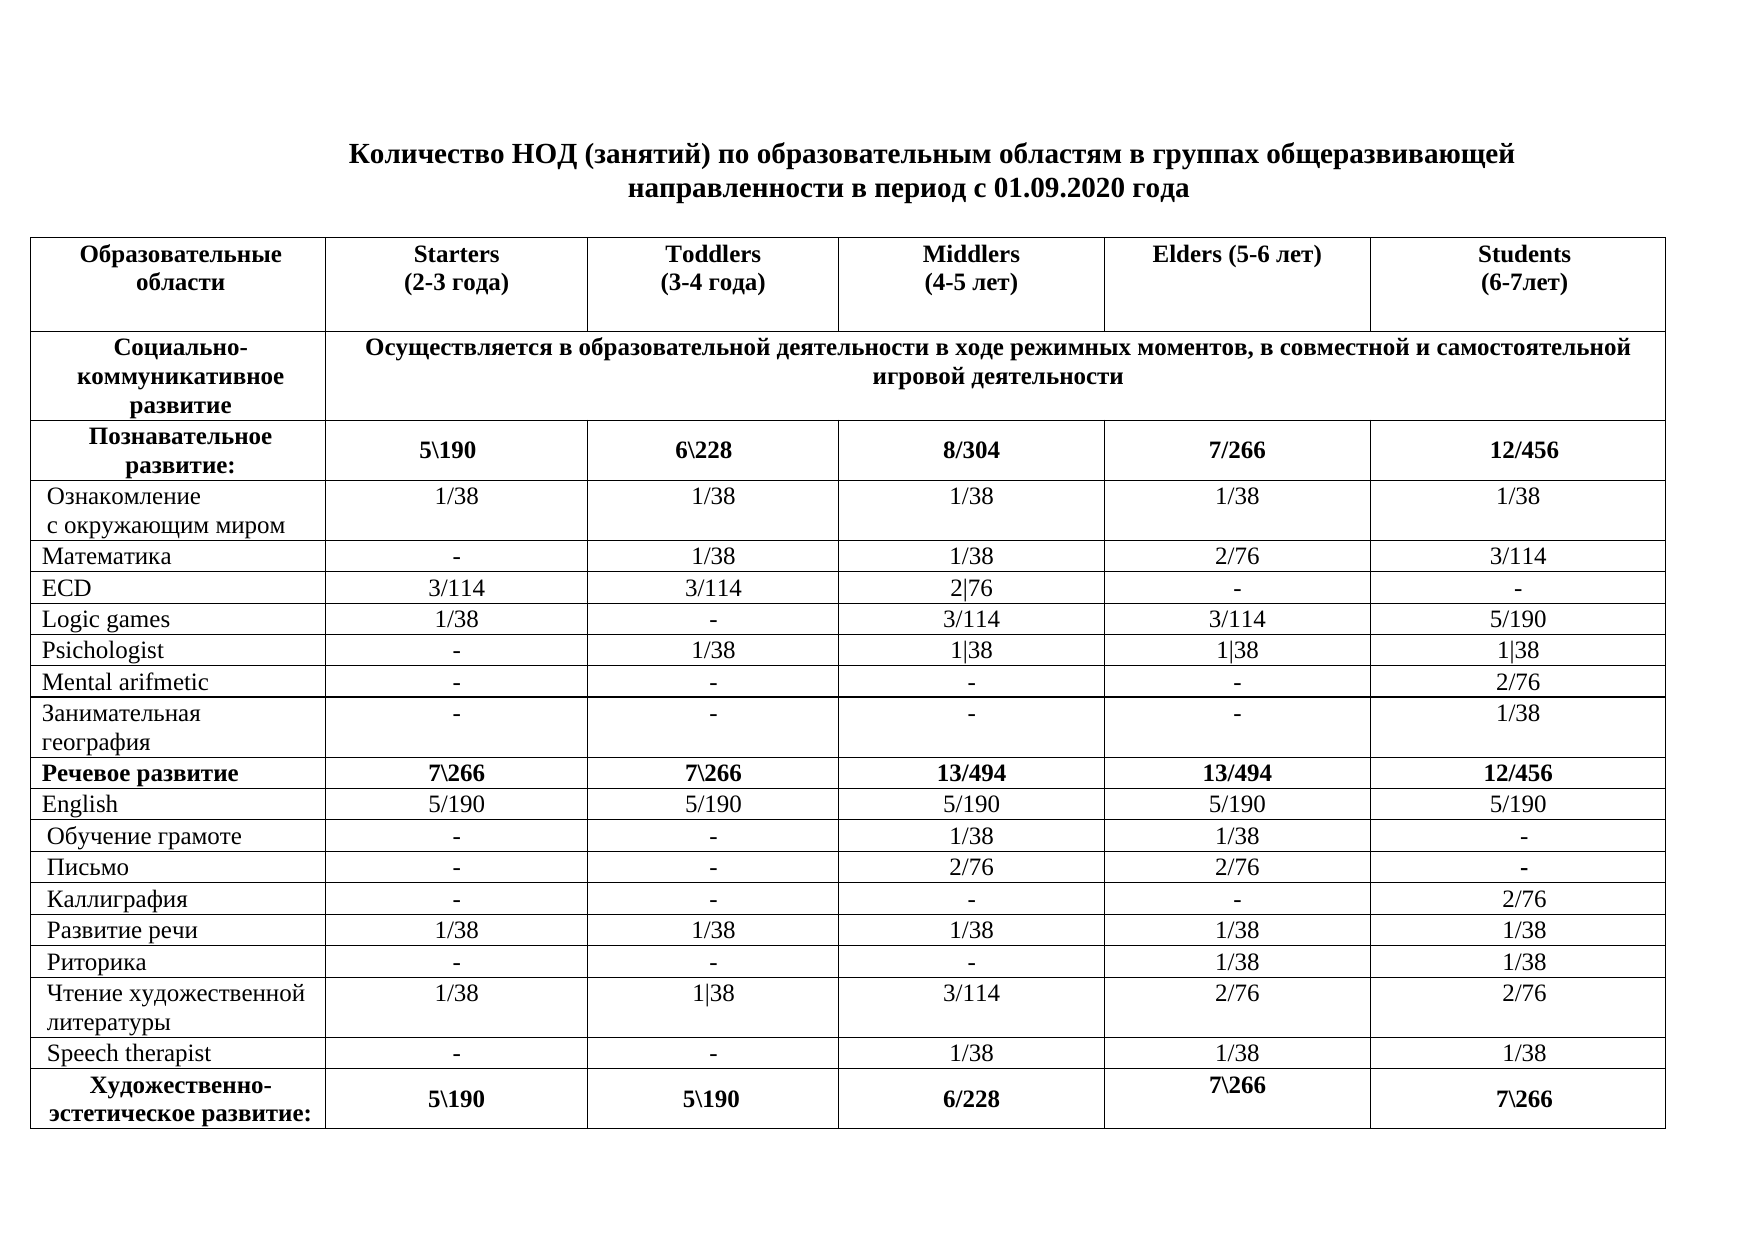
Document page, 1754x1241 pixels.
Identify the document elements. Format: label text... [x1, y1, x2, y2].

table_cell - [326, 698, 587, 757]
table_cell - [588, 698, 838, 757]
table_cell 1/38 [839, 915, 1104, 945]
table_cell - [1105, 883, 1370, 914]
table_cell Речевое развитие [31, 758, 325, 788]
table_cell Занимательная география [31, 698, 325, 757]
table_cell Mental arifmetic [31, 666, 325, 696]
table_cell Социально-коммуникативное развитие [31, 332, 325, 419]
table_cell - [588, 883, 838, 914]
table_header Elders (5-6 лет) [1105, 238, 1370, 331]
table_cell - [839, 883, 1104, 914]
table_header Образовательные области [31, 238, 325, 331]
table_cell Ознакомление с окружающим миром [31, 481, 325, 540]
table_cell - [1371, 572, 1665, 602]
table_cell 1/38 [326, 915, 587, 945]
table_cell Письмо [31, 852, 325, 882]
table_cell 5\190 [326, 1069, 587, 1128]
table_cell 1/38 [588, 541, 838, 571]
table_header Middlers (4-5 лет) [839, 238, 1104, 331]
table_cell 1/38 [1371, 1038, 1665, 1068]
table_cell 3/114 [588, 572, 838, 602]
table_cell - [588, 820, 838, 851]
table_cell 1/38 [839, 1038, 1104, 1068]
table_cell 1/38 [1371, 698, 1665, 757]
table_cell 5/190 [839, 789, 1104, 819]
table_cell 3/114 [1371, 541, 1665, 571]
text Количество НОД (занятий) по образовательным областям в группах общеразвивающей направленности в период с 01.09.2020 года [245, 136, 1572, 203]
table_cell 1/38 [1371, 946, 1665, 977]
table_cell - [1105, 572, 1370, 602]
table_cell 1/38 [588, 915, 838, 945]
table_cell 8/304 [839, 421, 1104, 479]
table_cell - [326, 541, 587, 571]
table_cell 13/494 [839, 758, 1104, 788]
table_cell 1/38 [326, 481, 587, 540]
table_cell 7\266 [1371, 1069, 1665, 1128]
table_cell 1/38 [588, 481, 838, 540]
table_cell 5/190 [1371, 789, 1665, 819]
table_cell 3/114 [839, 604, 1104, 634]
table_cell 12/456 [1371, 421, 1665, 479]
table_cell Осуществляется в образовательной деятельности в ходе режимных моментов, в совместной и самостоятельной игровой деятельности [326, 332, 1665, 419]
table_cell Psichologist [31, 635, 325, 665]
table_cell 13/494 [1105, 758, 1370, 788]
table_cell 1/38 [1105, 481, 1370, 540]
table_cell Каллиграфия [31, 883, 325, 914]
table_cell Риторика [31, 946, 325, 977]
table_cell - [326, 883, 587, 914]
table_cell Познавательное развитие: [31, 421, 325, 479]
table_cell - [326, 946, 587, 977]
table_cell - [326, 1038, 587, 1068]
table_cell - [588, 666, 838, 696]
table_cell 2/76 [1105, 978, 1370, 1037]
table_cell Развитие речи [31, 915, 325, 945]
table_cell 2/76 [1105, 541, 1370, 571]
table_cell - [588, 1038, 838, 1068]
table_cell 3/114 [326, 572, 587, 602]
table_cell - [588, 604, 838, 634]
table_cell - [1105, 698, 1370, 757]
table_header Students (6-7лет) [1371, 238, 1665, 331]
table_cell 1|38 [1371, 635, 1665, 665]
table_cell ECD [31, 572, 325, 602]
table_cell 7\266 [326, 758, 587, 788]
table_cell 1/38 [1105, 915, 1370, 945]
table_cell English [31, 789, 325, 819]
table_cell Logic games [31, 604, 325, 634]
table_cell 6/228 [839, 1069, 1104, 1128]
table_cell Обучение грамоте [31, 820, 325, 851]
table_cell - [588, 852, 838, 882]
table_cell 2/76 [1371, 978, 1665, 1037]
table_cell - [326, 635, 587, 665]
table_cell Чтение художественной литературы [31, 978, 325, 1037]
table_header Starters (2-3 года) [326, 238, 587, 331]
table_cell 1/38 [1371, 481, 1665, 540]
table_cell 5\190 [326, 421, 587, 479]
table_cell 1/38 [326, 604, 587, 634]
table_cell - [839, 666, 1104, 696]
table_cell 3/114 [839, 978, 1104, 1037]
table_cell Speech therapist [31, 1038, 325, 1068]
table_cell Математика [31, 541, 325, 571]
table_cell 5/190 [1105, 789, 1370, 819]
table_cell 1/38 [1105, 1038, 1370, 1068]
table_cell - [1371, 852, 1665, 882]
table_cell Художественно-эстетическое развитие: [31, 1069, 325, 1128]
table_cell 1/38 [326, 978, 587, 1037]
table_cell 2/76 [839, 852, 1104, 882]
table_cell 1|38 [588, 978, 838, 1037]
table_cell 2/76 [1371, 666, 1665, 696]
table_cell 1/38 [1105, 946, 1370, 977]
table_cell - [1105, 666, 1370, 696]
table_cell 7\266 [588, 758, 838, 788]
table_cell 1/38 [1105, 820, 1370, 851]
table_cell 5\190 [588, 1069, 838, 1128]
table_cell 1/38 [839, 481, 1104, 540]
table_cell - [839, 698, 1104, 757]
table_cell 1/38 [839, 541, 1104, 571]
table_cell - [839, 946, 1104, 977]
table_cell 3/114 [1105, 604, 1370, 634]
table_cell 1/38 [588, 635, 838, 665]
table_cell 12/456 [1371, 758, 1665, 788]
table_cell 2|76 [839, 572, 1104, 602]
table_cell 1|38 [1105, 635, 1370, 665]
table_cell 7/266 [1105, 421, 1370, 479]
table_cell 2/76 [1105, 852, 1370, 882]
table_cell 7\266 [1105, 1069, 1370, 1128]
table_cell 1/38 [1371, 915, 1665, 945]
table_cell 6\228 [588, 421, 838, 479]
table_cell 1/38 [839, 820, 1104, 851]
table_cell 5/190 [326, 789, 587, 819]
table_cell 5/190 [1371, 604, 1665, 634]
table_cell - [326, 666, 587, 696]
table_cell 2/76 [1371, 883, 1665, 914]
table_cell - [326, 820, 587, 851]
table_cell 1|38 [839, 635, 1104, 665]
table_header Toddlers (3-4 года) [588, 238, 838, 331]
table_cell - [326, 852, 587, 882]
table_cell - [588, 946, 838, 977]
table_cell 5/190 [588, 789, 838, 819]
table_cell - [1371, 820, 1665, 851]
